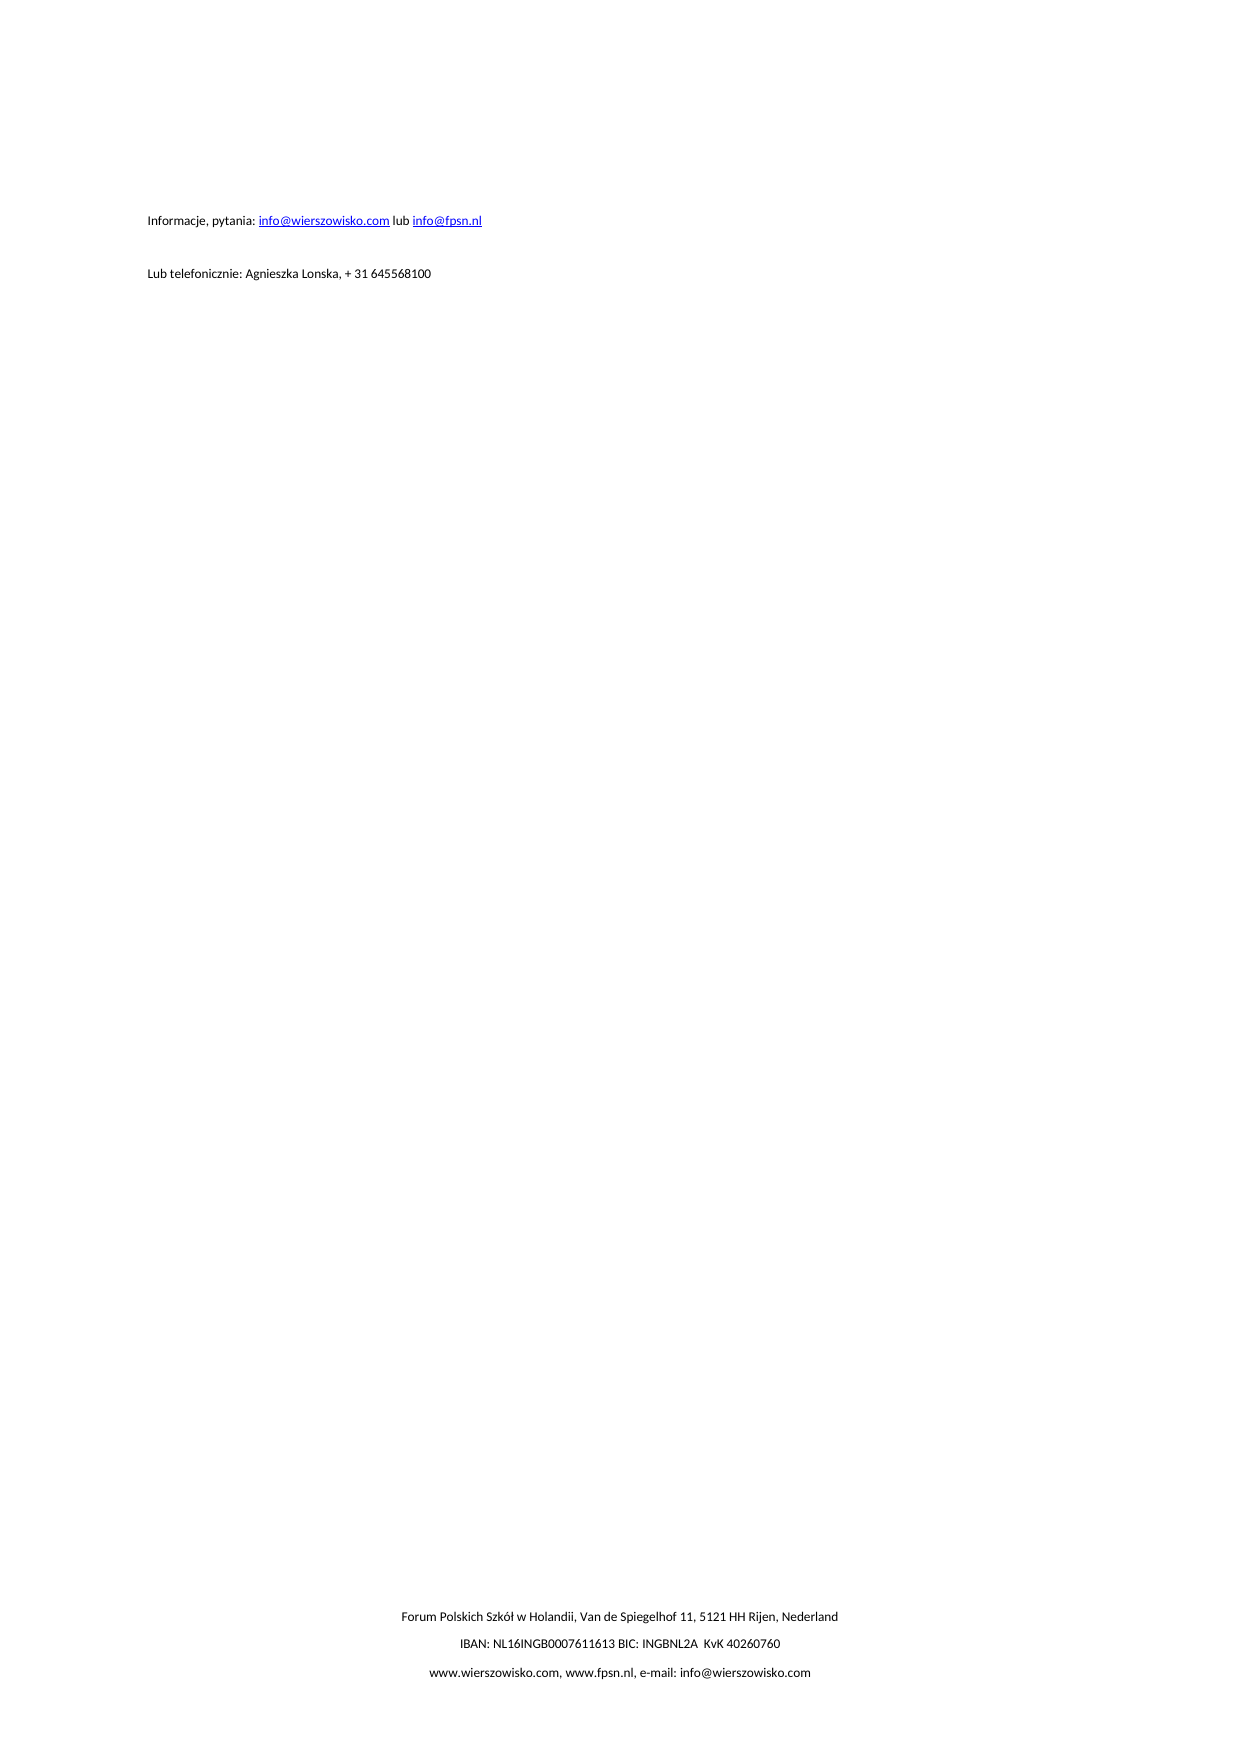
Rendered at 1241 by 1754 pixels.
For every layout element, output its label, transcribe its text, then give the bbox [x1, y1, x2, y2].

text Informacje, pytania: info@wierszowisko.com lub info@fpsn.nl [147, 201, 1093, 229]
text Lub telefonicznie: Agnieszka Lonska, + 31 645568100 [147, 254, 1093, 282]
